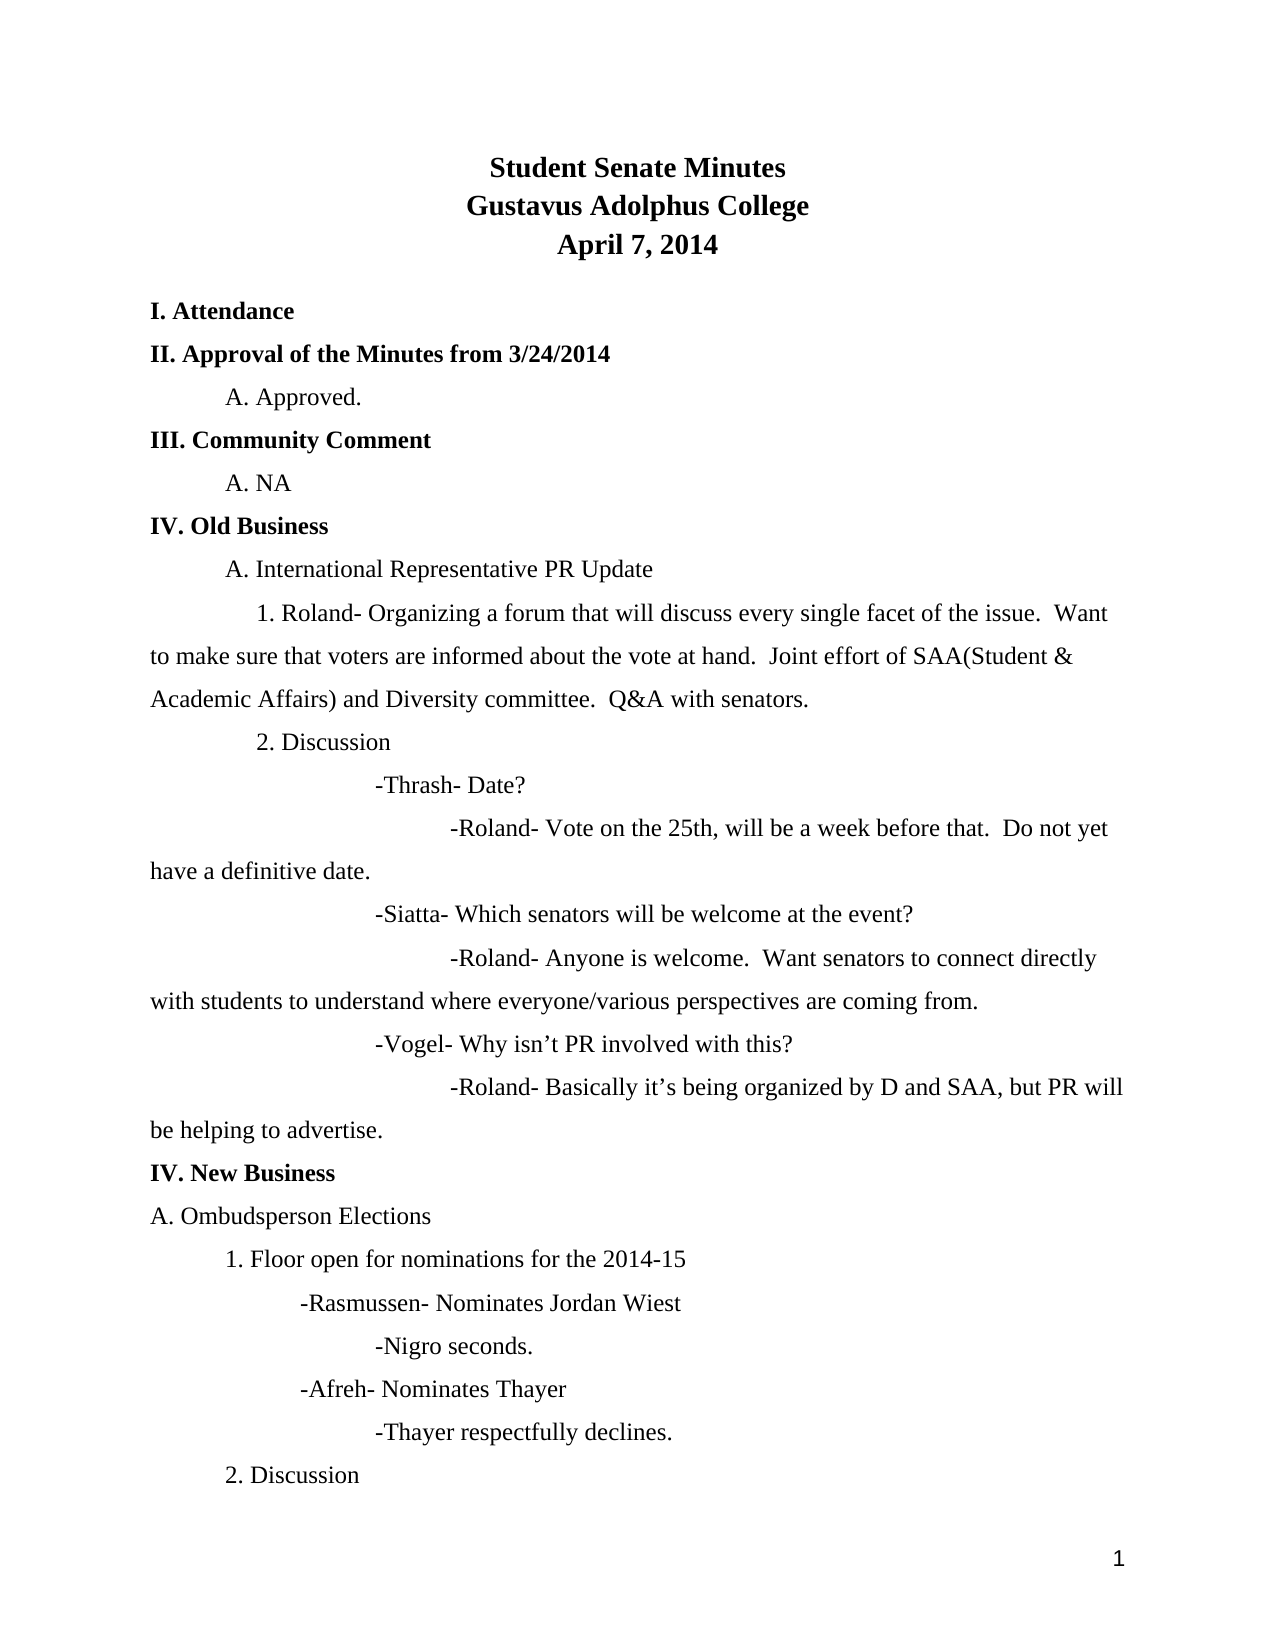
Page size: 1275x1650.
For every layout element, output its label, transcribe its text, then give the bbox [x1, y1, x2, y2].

text -Roland- Vote on the 25th, will be a week before that. Do not yet have a definitive date. [150, 813, 1125, 885]
text 1. Floor open for nominations for the 2014-15 [150, 1244, 1125, 1273]
text -Nigro seconds. [150, 1331, 1125, 1359]
text 2. Discussion [150, 727, 1125, 756]
text 1. Roland- Organizing a forum that will discuss every single facet of the issue. Want to make sure that voters are informed about the vote at hand. Joint effort of SAA(Student & Academic Affairs) and Diversity committee. Q&A with senators. [150, 598, 1125, 713]
text A. International Representative PR Update [150, 554, 1125, 583]
text A. Ombudsperson Elections [150, 1201, 1125, 1230]
text -Siatta- Which senators will be welcome at the event? [150, 899, 1125, 928]
text A. Approved. [150, 382, 1125, 411]
text Student Senate Minutes [150, 150, 1125, 183]
text IV. Old Business [150, 511, 1125, 540]
text -Thayer respectfully declines. [150, 1417, 1125, 1446]
text -Afreh- Nominates Thayer [150, 1374, 1125, 1403]
text A. NA [150, 468, 1125, 497]
text -Thrash- Date? [150, 770, 1125, 799]
text -Roland- Anyone is welcome. Want senators to connect directly with students to understand where everyone/various perspectives are coming from. [150, 943, 1125, 1014]
text April 7, 2014 [150, 227, 1125, 261]
text III. Community Comment [150, 425, 1125, 454]
text II. Approval of the Minutes from 3/24/2014 [150, 339, 1125, 368]
text IV. New Business [150, 1158, 1125, 1187]
text Gustavus Adolphus College [150, 188, 1125, 222]
text -Rasmussen- Nominates Jordan Wiest [150, 1288, 1125, 1316]
text -Vogel- Why isn’t PR involved with this? [150, 1029, 1125, 1058]
text 2. Discussion [150, 1460, 1125, 1489]
text -Roland- Basically it’s being organized by D and SAA, but PR will be helping to advertise. [150, 1072, 1125, 1144]
text I. Attendance [150, 296, 1125, 324]
